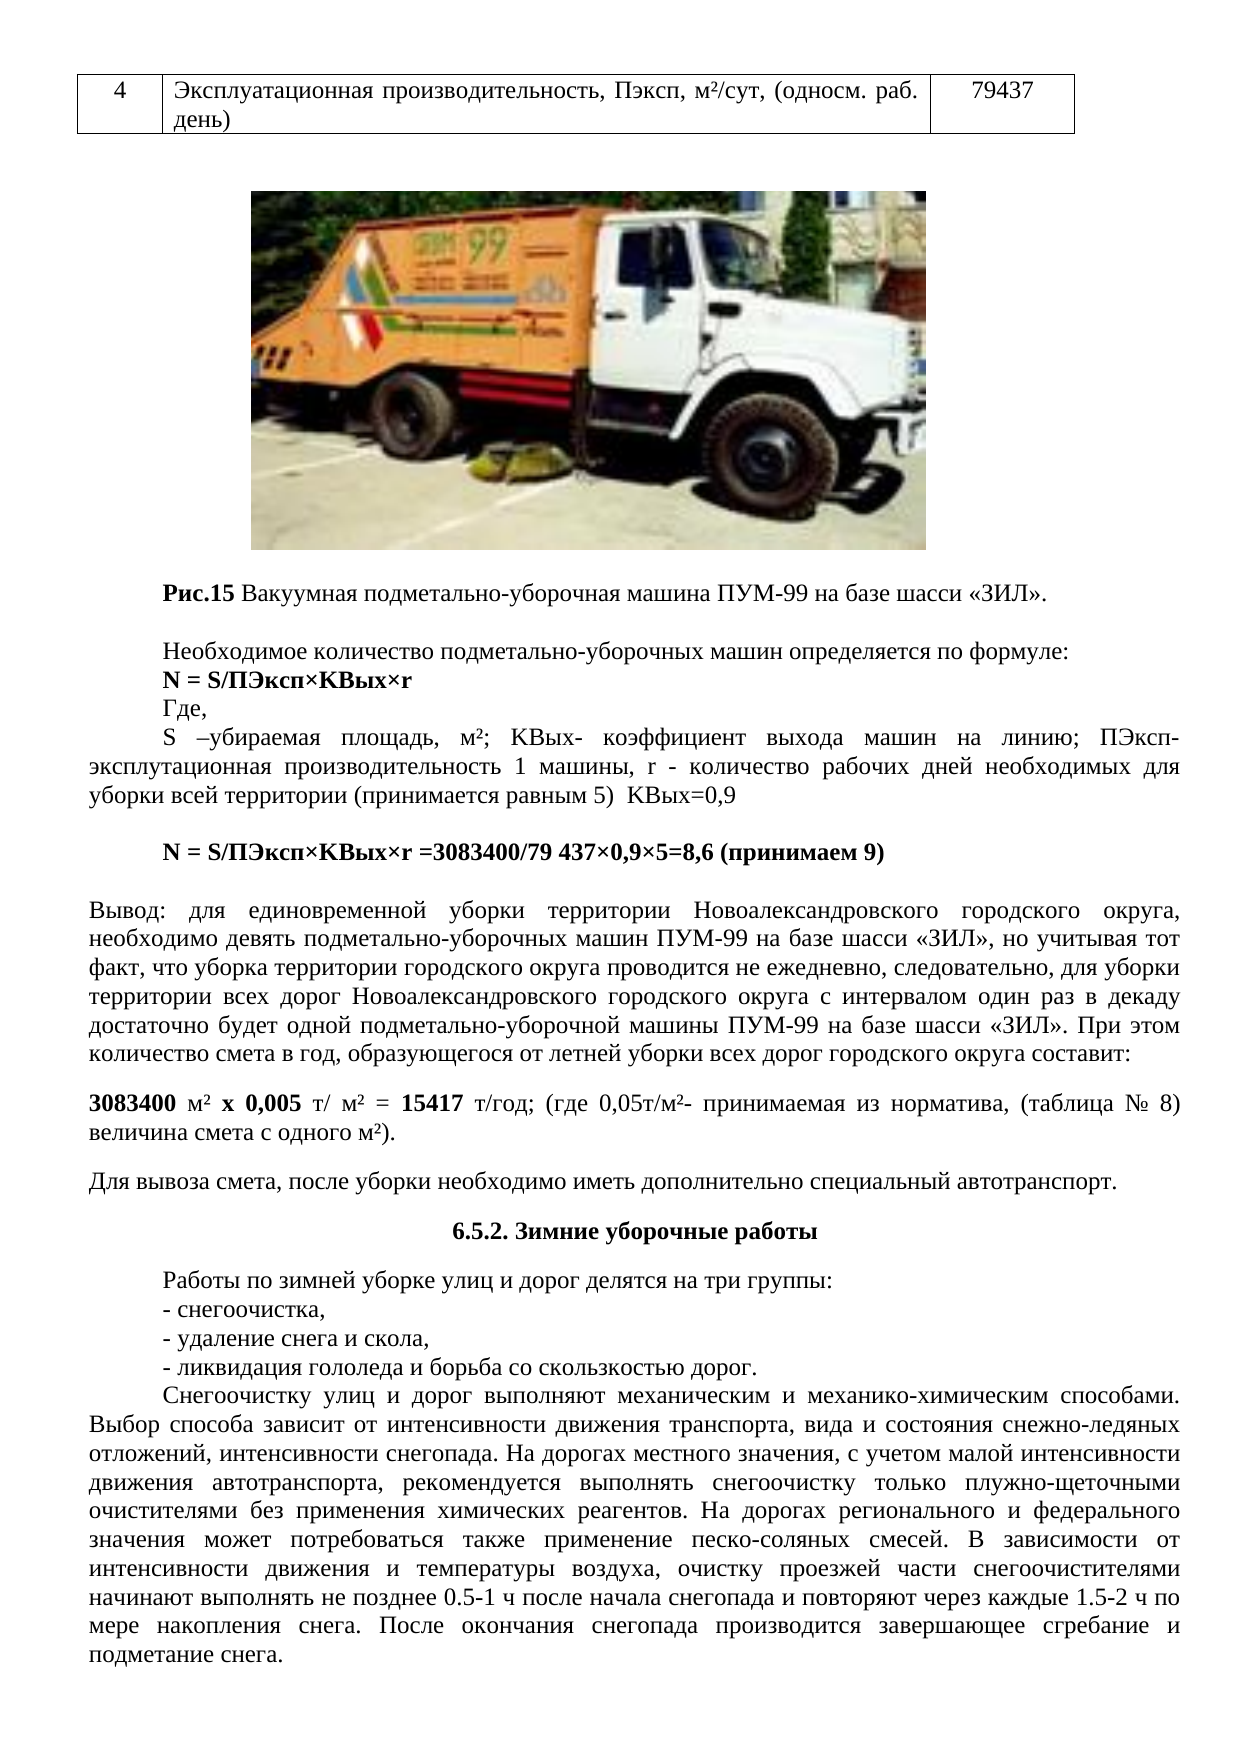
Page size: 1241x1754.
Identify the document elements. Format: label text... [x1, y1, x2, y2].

text Вывод: для единовременной уборки территории Новоалександровского городского округа, необходимо девять подметально-уборочных машин ПУМ-99 на базе шасси «ЗИЛ», но учитывая тот факт, что уборка территории городского округа проводится не ежедневно, следовательно, для уборки территории всех дорог Новоалександровского городского округа с интервалом один раз в декаду достаточно будет одной подметально-уборочной машины ПУМ-99 на базе шасси «ЗИЛ». При этом количество смета в год, образующегося от летней уборки всех дорог городского округа составит: [89, 895, 1181, 1067]
text S –убираемая площадь, м²; KВых- коэффициент выхода машин на линию; ПЭксп- эксплутационная производительность 1 машины, r - количество рабочих дней необходимых для уборки всей территории (принимается равным 5) KВых=0,9 [89, 722, 1181, 808]
text Рис.15 Вакуумная подметально-уборочная машина ПУМ-99 на базе шасси «ЗИЛ». [89, 578, 1181, 607]
text N = S/ПЭксп×KВых×r [89, 665, 1181, 693]
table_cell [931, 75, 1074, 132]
text - снегоочистка, [89, 1294, 1181, 1323]
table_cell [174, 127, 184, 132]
text - удаление снега и скола, [89, 1323, 1181, 1352]
text Для вывоза смета, после уборки необходимо иметь дополнительно специальный автотранспорт. [89, 1166, 1181, 1195]
picture [251, 191, 926, 550]
text - ликвидация гололеда и борьба со скользкостью дорог. [89, 1352, 1181, 1381]
text N = S/ПЭксп×KВых×r =3083400/79 437×0,9×5=8,6 (принимаем 9) [89, 837, 1181, 866]
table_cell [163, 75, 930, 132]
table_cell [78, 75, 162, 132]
text 6.5.2. Зимние уборочные работы [89, 1216, 1181, 1245]
text Необходимое количество подметально-уборочных машин определяется по формуле: [89, 636, 1181, 665]
text Снегоочистку улиц и дорог выполняют механическим и механико-химическим способами. Выбор способа зависит от интенсивности движения транспорта, вида и состояния снежно-ледяных отложений, интенсивности снегопада. На дорогах местного значения, с учетом малой интенсивности движения автотранспорта, рекомендуется выполнять снегоочистку только плужно-щеточными очистителями без применения химических реагентов. На дорогах регионального и федерального значения может потребоваться также применение песко-соляных смесей. В зависимости от интенсивности движения и температуры воздуха, очистку проезжей части снегоочистителями начинают выполнять не позднее 0.5-1 ч после начала снегопада и повторяют через каждые 1.5-2 ч по мере накопления снега. После окончания снегопада производится завершающее сгребание и подметание снега. [89, 1381, 1181, 1668]
text Работы по зимней уборке улиц и дорог делятся на три группы: [89, 1266, 1181, 1294]
text 3083400 м² х 0,005 т/ м² = 15417 т/год; (где 0,05т/м²- принимаемая из норматива, (таблица № 8) величина смета с одного м²). [89, 1088, 1181, 1146]
text Где, [89, 693, 1181, 722]
